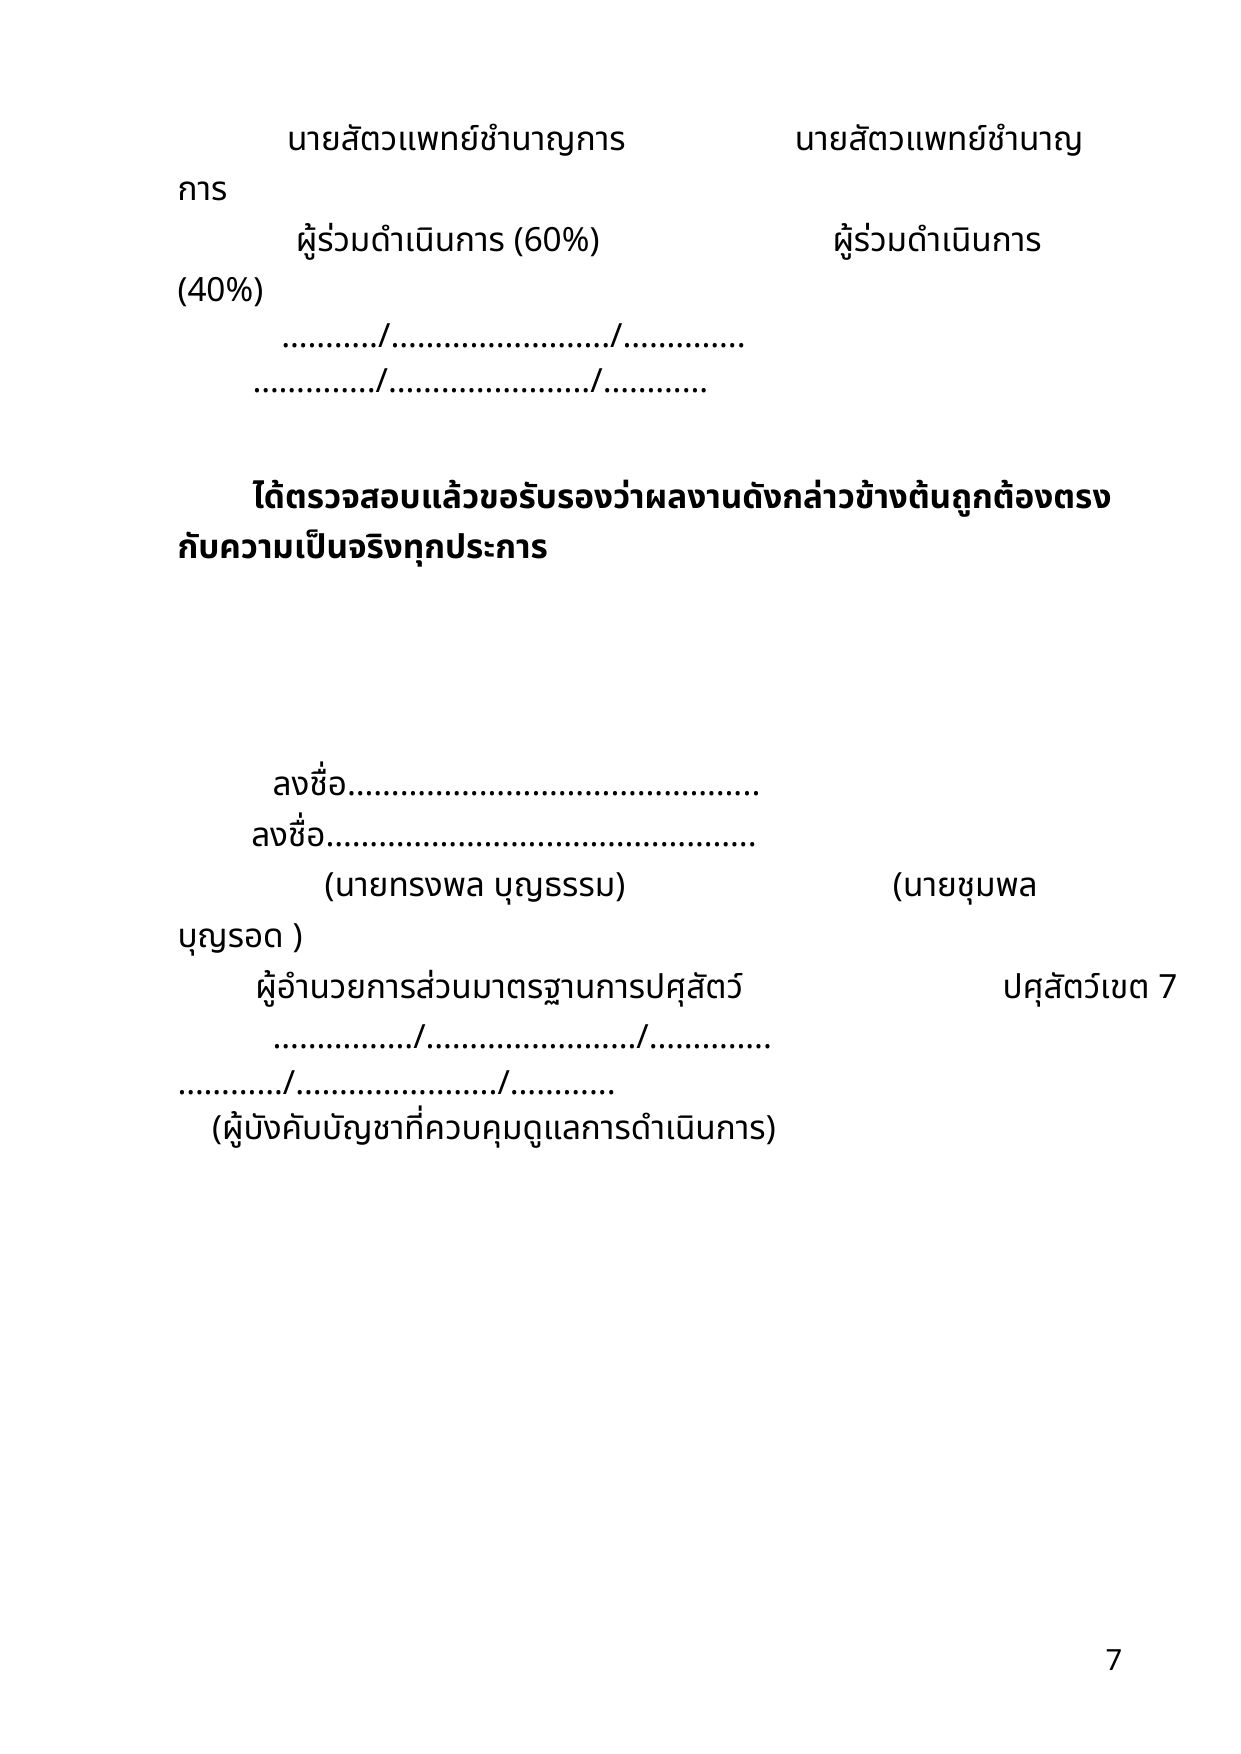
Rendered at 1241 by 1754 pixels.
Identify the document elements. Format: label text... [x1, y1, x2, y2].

text ………../……………………./………….. …………../…………………../………… [177, 312, 1122, 402]
text ……………./……………………/………….. …………/…………………../………... [177, 1013, 1122, 1104]
text (นายทรงพล บุญธรรม) (นายชุมพล บุญรอด ) [177, 861, 1122, 962]
text ผู้อำนวยการส่วนมาตรฐานการปศุสัตว์ ปศุสัตว์เขต 7 [177, 962, 1196, 1013]
text นายสัตวแพทย์ชำนาญการ นายสัตวแพทย์ชำนาญการ [177, 115, 1122, 216]
text ผู้ร่วมดำเนินการ (60%) ผู้ร่วมดำเนินการ (40%) [177, 216, 1122, 312]
subtitle ได้ตรวจสอบแล้วขอรับรองว่าผลงานดังกล่าวข้างต้นถูกต้องตรงกับความเป็นจริงทุกประการ [177, 473, 1122, 574]
text ลงชื่อ……………………………………….. ลงชื่อ……………………..………………….. [177, 760, 1122, 861]
text (ผู้บังคับบัญชาที่ควบคุมดูแลการดำเนินการ) [177, 1104, 1122, 1154]
